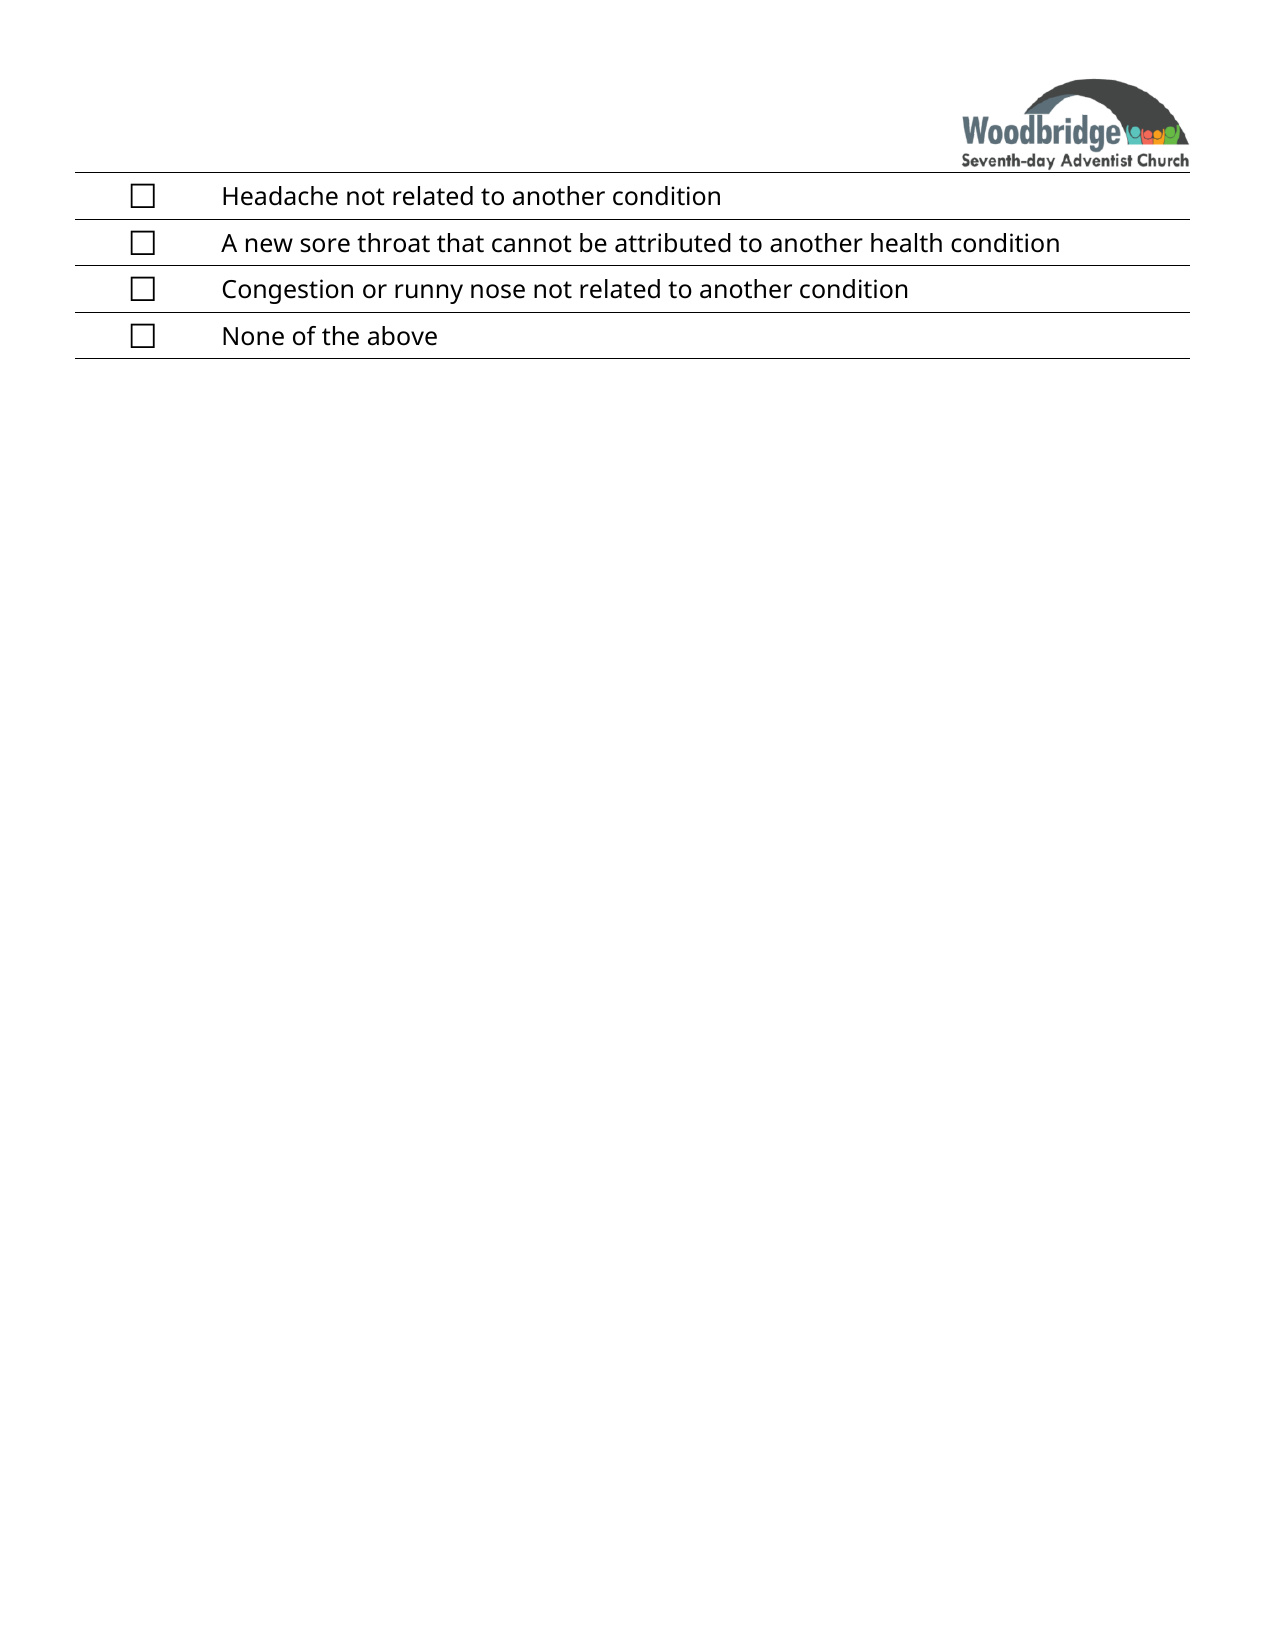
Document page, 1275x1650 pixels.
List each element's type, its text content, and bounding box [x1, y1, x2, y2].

picture [948, 75, 1200, 173]
table_cell Congestion or runny nose not related to another condition [210, 266, 1190, 312]
table_cell None of the above [210, 313, 1190, 358]
table_cell A new sore throat that cannot be attributed to another health condition [210, 220, 1190, 265]
table_cell Headache not related to another condition [210, 173, 1190, 219]
